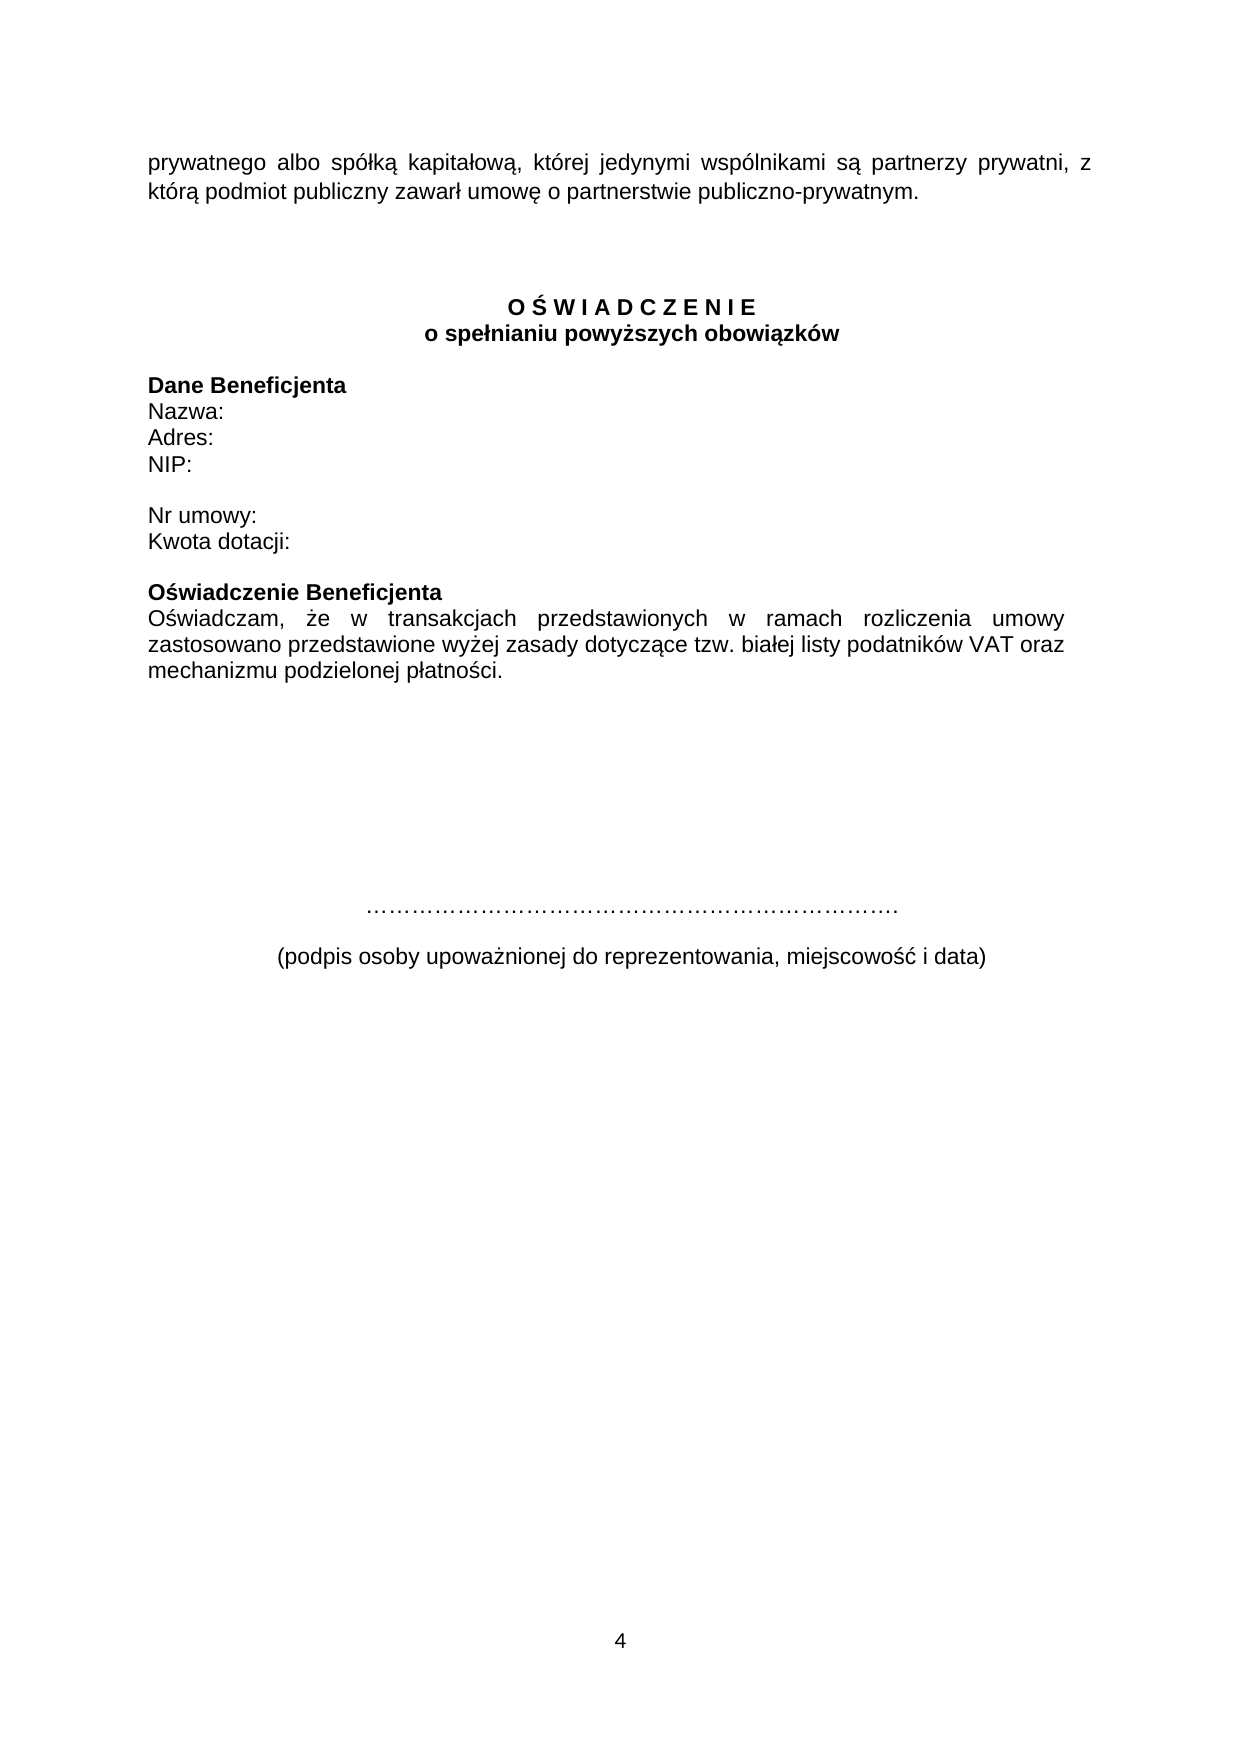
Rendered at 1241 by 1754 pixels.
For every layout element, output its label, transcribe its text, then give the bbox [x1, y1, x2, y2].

text Kwota dotacji: [148, 529, 1092, 554]
text Dane Beneficjenta [148, 373, 1092, 398]
text Nr umowy: [148, 503, 1092, 529]
text NIP: [148, 451, 1092, 478]
text Oświadczam, że w transakcjach przedstawionych w ramach rozliczenia umowy zastosowano przedstawione wyżej zasady dotyczące tzw. białej listy podatników VAT oraz mechanizmu podzielonej płatności. [148, 605, 1065, 683]
text O Ś W I A D C Z E N I E o spełnianiu powyższych obowiązków [171, 294, 1092, 347]
text Oświadczenie Beneficjenta [148, 579, 1092, 605]
text ……………………………………………………………. [171, 893, 1092, 918]
text Adres: [148, 425, 1092, 451]
text Nazwa: [148, 398, 1092, 425]
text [148, 148, 1092, 205]
text (podpis osoby upoważnionej do reprezentowania, miejscowość i data) [171, 944, 1092, 969]
